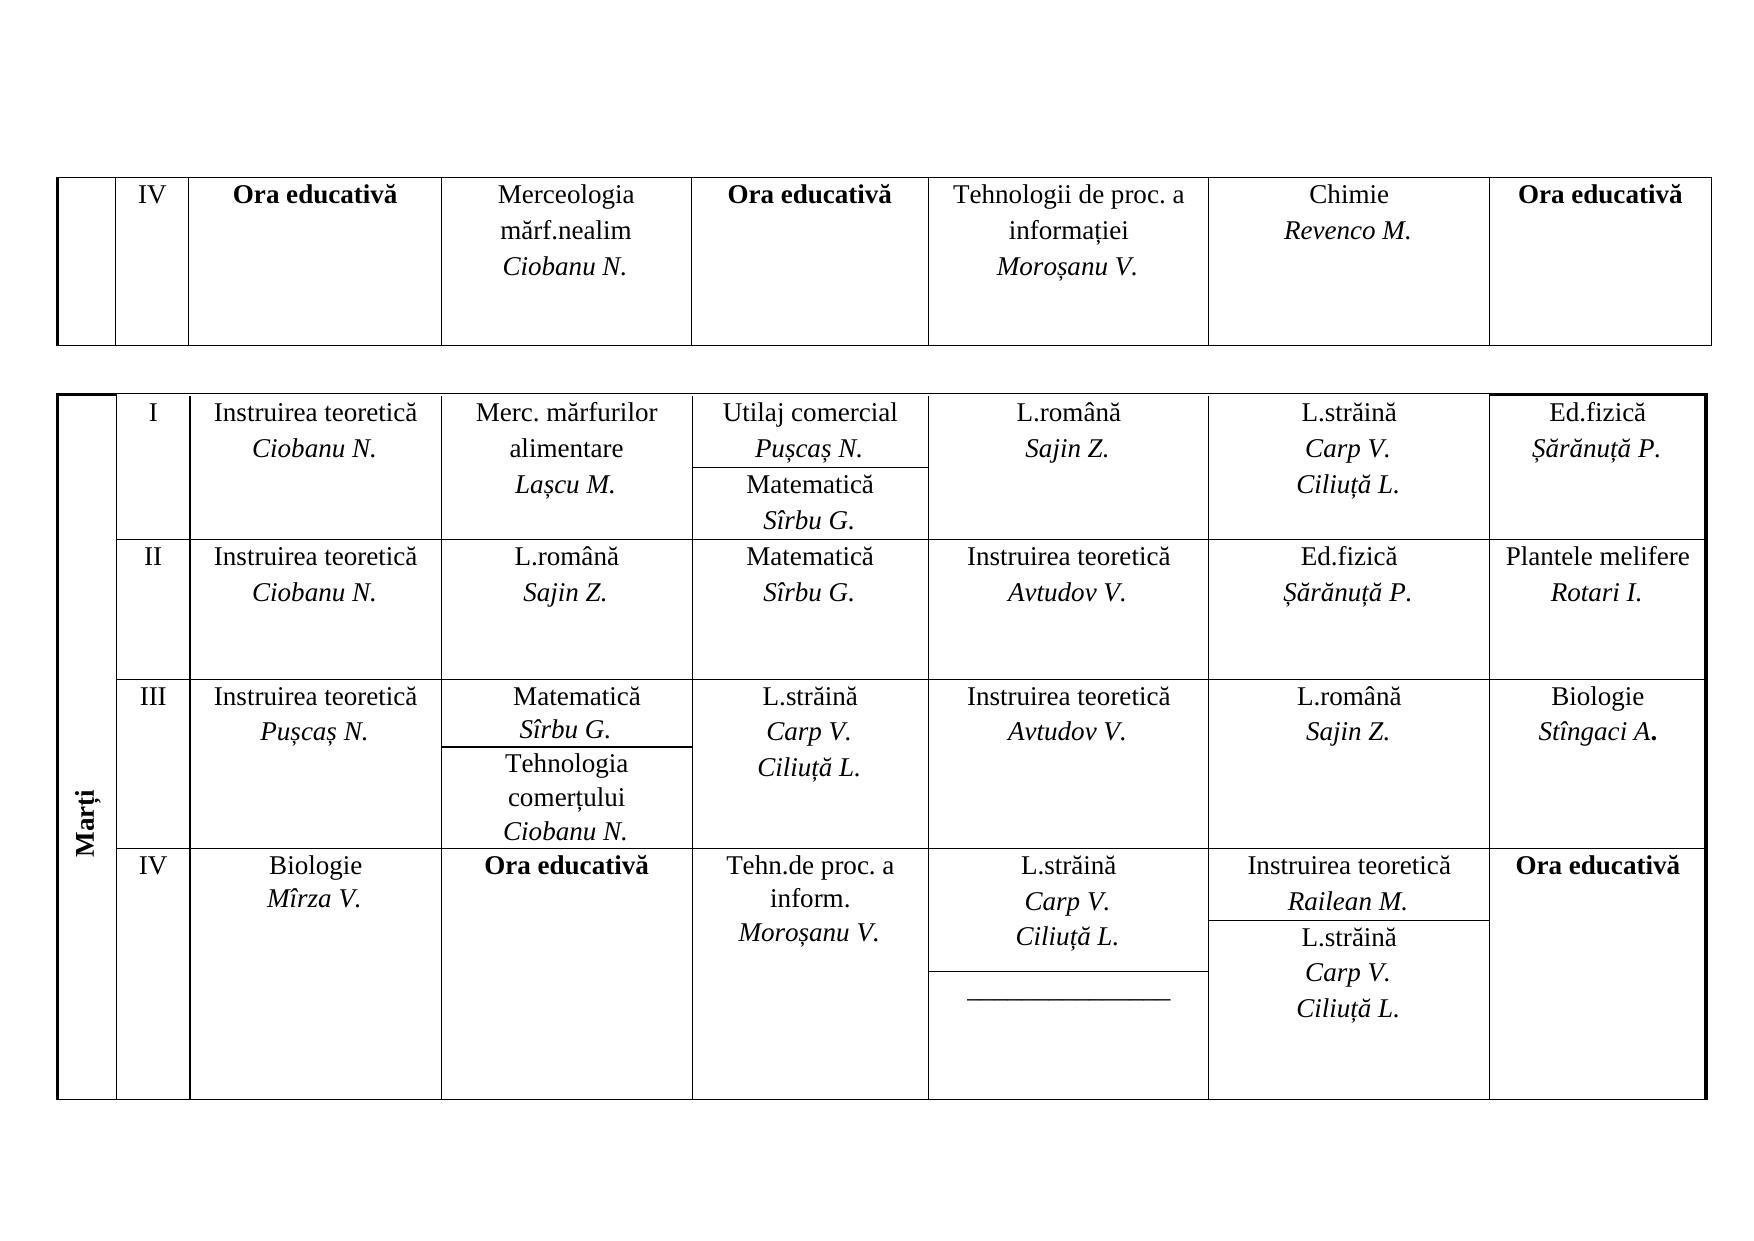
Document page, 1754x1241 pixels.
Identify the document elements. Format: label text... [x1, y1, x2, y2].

table_header I [117, 394, 190, 539]
table_cell Matematică Sîrbu G. [693, 468, 928, 539]
table_cell Ora educativă [189, 178, 441, 345]
table_header L.străină Carp V. Ciliuță L. [1209, 394, 1489, 539]
table_cell Ora educativă [1490, 178, 1711, 345]
table_cell Biologie Mîrza V. [191, 849, 441, 1099]
table_cell Ed.fizică Șărănuță P. [1209, 540, 1489, 679]
table_cell _______________ [929, 972, 1208, 1099]
table_cell Tehn.de proc. a inform. Moroșanu V. [693, 849, 928, 1099]
table_cell Tehnologii de proc. a informației Moroșanu V. [929, 178, 1208, 345]
table_cell Chimie Revenco M. [1209, 178, 1489, 345]
table_cell L.română Sajin Z. [1209, 680, 1489, 848]
table_cell L.străină Carp V. Ciliuță L. [1209, 921, 1489, 1099]
table_cell Biologie Stîngaci A. [1490, 680, 1704, 848]
table_cell Instruirea teoretică Avtudov V. [929, 680, 1208, 848]
table_cell II [117, 540, 189, 679]
table_cell III [117, 680, 189, 848]
table_header Marți M Marți [59, 396, 116, 1099]
table_cell Tehnologia comerțului Ciobanu N. [442, 748, 692, 848]
table_cell L.străină Carp V. Ciliuță L. [929, 849, 1208, 971]
table_cell Ora educativă [442, 849, 692, 1099]
table_header Instruirea teoretică Ciobanu N. [190, 394, 441, 539]
table_cell Ora educativă [1490, 849, 1704, 1099]
table_header Merc. mărfurilor alimentare Lașcu M. [441, 394, 692, 539]
table_cell Instruirea teoretică Ciobanu N. [191, 540, 441, 679]
table_header Utilaj comercial Pușcaș N. [692, 394, 928, 467]
table_cell Instruirea teoretică Avtudov V. [929, 540, 1208, 679]
table_cell L.română Sajin Z. [442, 540, 692, 679]
table_cell Instruirea teoretică Pușcaș N. [191, 680, 441, 848]
table_cell Ora educativă [692, 178, 928, 345]
table_cell IV [117, 849, 189, 1099]
table_cell L.străină Carp V. Ciliuță L. [693, 680, 928, 848]
table_header L.română Sajin Z. [928, 394, 1209, 539]
table_cell IV [116, 178, 188, 345]
table_cell Matematică Sîrbu G. [442, 680, 692, 746]
table_cell Merceologia mărf.nealim Ciobanu N. [442, 178, 691, 345]
table_cell Matematică Sîrbu G. [693, 540, 928, 679]
table_cell Plantele melifere Rotari I. [1490, 540, 1704, 679]
table_header Ed.fizică Șărănuță P. [1490, 396, 1704, 539]
table_cell Instruirea teoretică Railean M. [1209, 849, 1489, 919]
